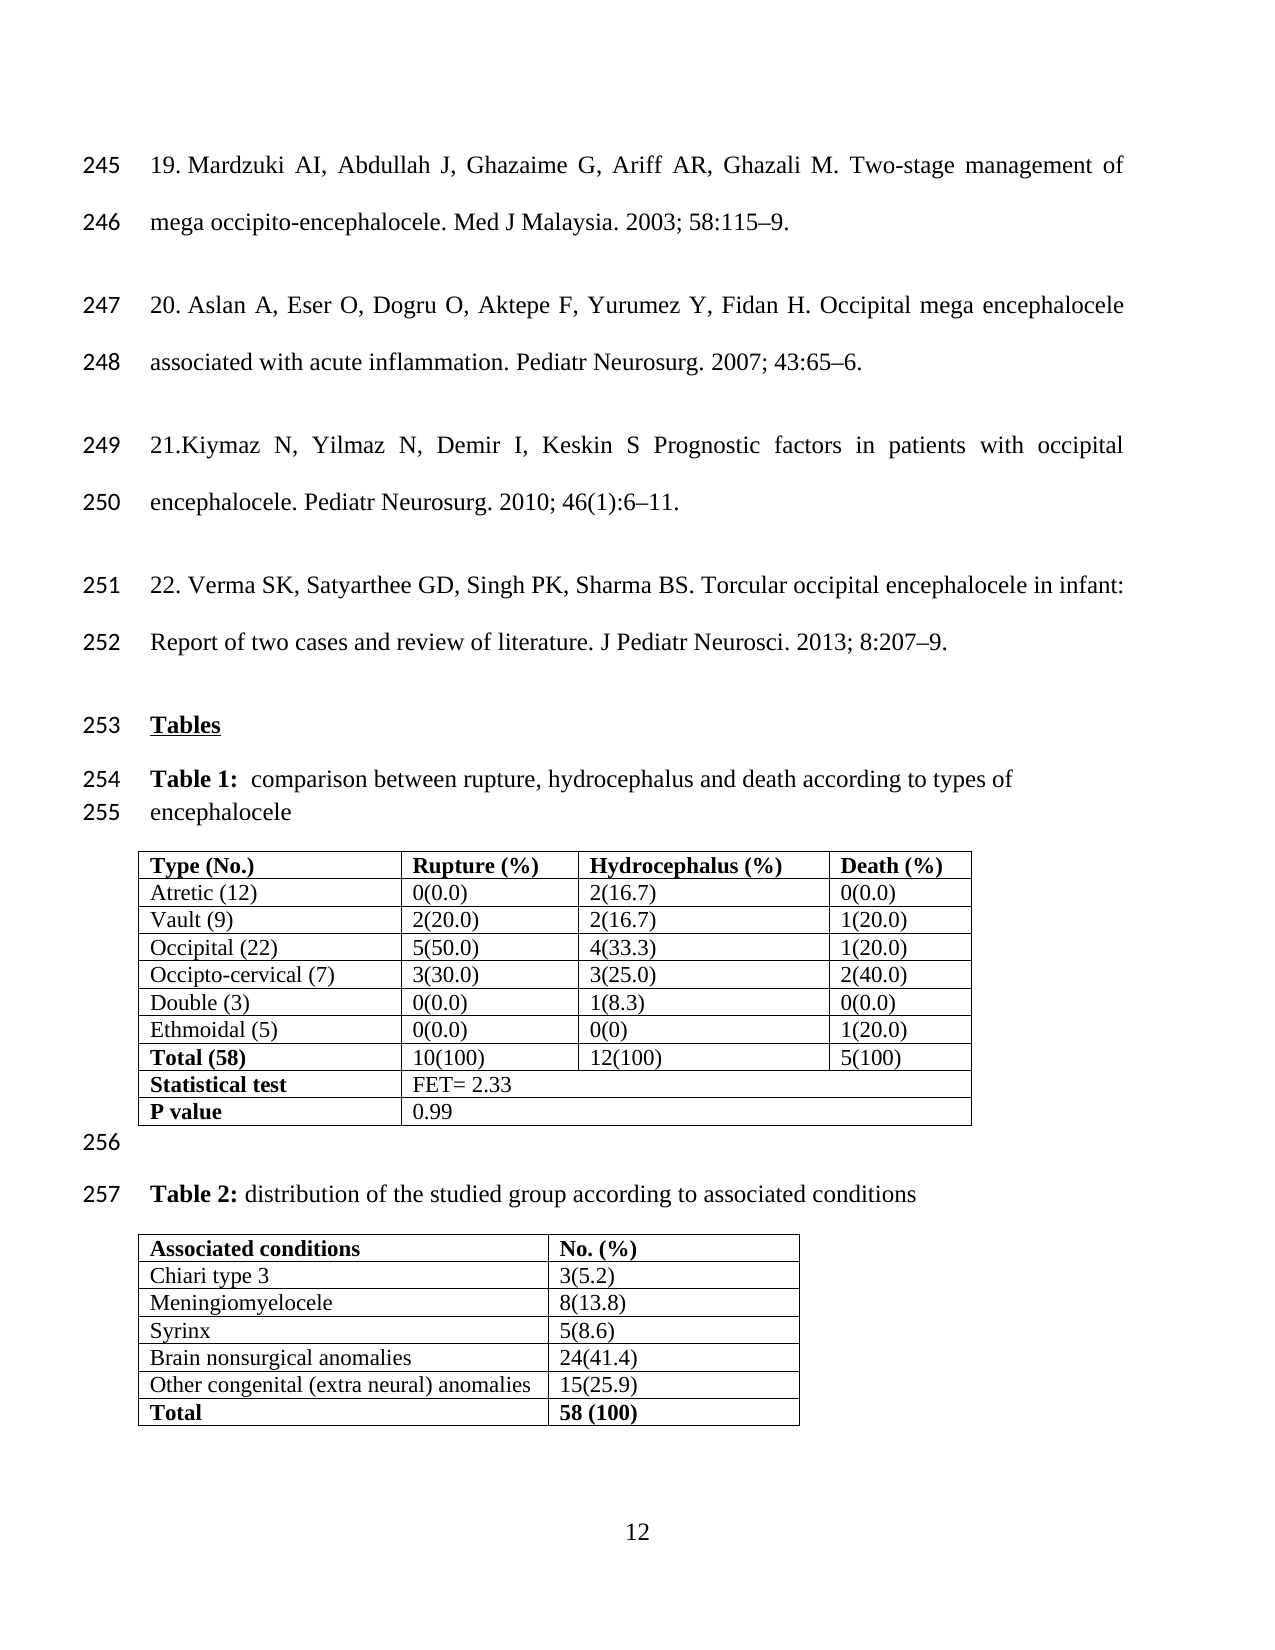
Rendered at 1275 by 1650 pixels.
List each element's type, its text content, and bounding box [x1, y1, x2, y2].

table_cell 2(20.0) [402, 907, 578, 933]
table_header Type (No.) [139, 852, 401, 878]
table_cell 1(8.3) [579, 989, 829, 1015]
table_header Hydrocephalus (%) [579, 852, 829, 878]
table_cell 0(0.0) [402, 989, 578, 1015]
table_cell 2(16.7) [579, 879, 829, 906]
table_cell 0(0.0) [402, 879, 578, 906]
table_cell 1(20.0) [830, 934, 971, 960]
table_header Death (%) [830, 852, 971, 878]
table_cell 2(40.0) [830, 961, 971, 988]
table_cell Meningiomyelocele [139, 1289, 548, 1316]
text 22. Verma SK, Satyarthee GD, Singh PK, Sharma BS. Torcular occipital encephalocele in infant: Report of two cases and review of literature. J Pediatr Neurosci. 2013; 8:207–9. [150, 570, 1125, 656]
table_cell 1(20.0) [830, 907, 971, 933]
text 20. Aslan A, Eser O, Dogru O, Aktepe F, Yurumez Y, Fidan H. Occipital mega encephalocele associated with acute inflammation. Pediatr Neurosurg. 2007; 43:65–6. [150, 290, 1125, 376]
text Table 2: distribution of the studied group according to associated conditions [150, 1179, 1125, 1208]
table_cell 58 (100) [549, 1399, 799, 1425]
table_cell 3(30.0) [402, 961, 578, 988]
table_cell P value [139, 1098, 401, 1125]
text Table 1: comparison between rupture, hydrocephalus and death according to types of encephalocele [150, 764, 1125, 826]
table_cell 15(25.9) [549, 1372, 799, 1398]
table_cell 1(20.0) [830, 1016, 971, 1042]
table_cell Syrinx [139, 1317, 548, 1343]
table_cell 4(33.3) [579, 934, 829, 960]
table_cell 3(25.0) [579, 961, 829, 988]
table_cell 24(41.4) [549, 1344, 799, 1371]
table_cell Brain nonsurgical anomalies [139, 1344, 548, 1371]
table_cell 0(0) [579, 1016, 829, 1042]
table_cell 10(100) [402, 1044, 578, 1070]
table_cell 5(8.6) [549, 1317, 799, 1343]
text 21.Kiymaz N, Yilmaz N, Demir I, Keskin S Prognostic factors in patients with occipital encephalocele. Pediatr Neurosurg. 2010; 46(1):6–11. [150, 430, 1125, 516]
table_cell Vault (9) [139, 907, 401, 933]
table_cell Double (3) [139, 989, 401, 1015]
table_cell 0(0.0) [402, 1016, 578, 1042]
table_cell 2(16.7) [579, 907, 829, 933]
table_cell 0.99 [402, 1098, 971, 1125]
table_cell 0(0.0) [830, 989, 971, 1015]
table_cell 5(100) [830, 1044, 971, 1070]
table_cell Chiari type 3 [139, 1262, 548, 1288]
table_cell 5(50.0) [402, 934, 578, 960]
table_cell Total (58) [139, 1044, 401, 1070]
table_cell Ethmoidal (5) [139, 1016, 401, 1042]
table_header Rupture (%) [402, 852, 578, 878]
text Tables [150, 710, 1125, 739]
table_cell Atretic (12) [139, 879, 401, 906]
table_cell FET= 2.33 [402, 1071, 971, 1097]
table_cell 12(100) [579, 1044, 829, 1070]
table_cell Statistical test [139, 1071, 401, 1097]
table_cell 0(0.0) [830, 879, 971, 906]
table_cell Other congenital (extra neural) anomalies [139, 1372, 548, 1398]
table_cell Occipital (22) [139, 934, 401, 960]
text 19. Mardzuki AI, Abdullah J, Ghazaime G, Ariff AR, Ghazali M. Two-stage management of mega occipito-encephalocele. Med J Malaysia. 2003; 58:115–9. [150, 150, 1125, 236]
table_header No. (%) [549, 1235, 799, 1261]
table_cell 8(13.8) [549, 1289, 799, 1316]
table_cell 3(5.2) [549, 1262, 799, 1288]
table_cell Total [139, 1399, 548, 1425]
table_header Associated conditions [139, 1235, 548, 1261]
table_cell Occipto-cervical (7) [139, 961, 401, 988]
